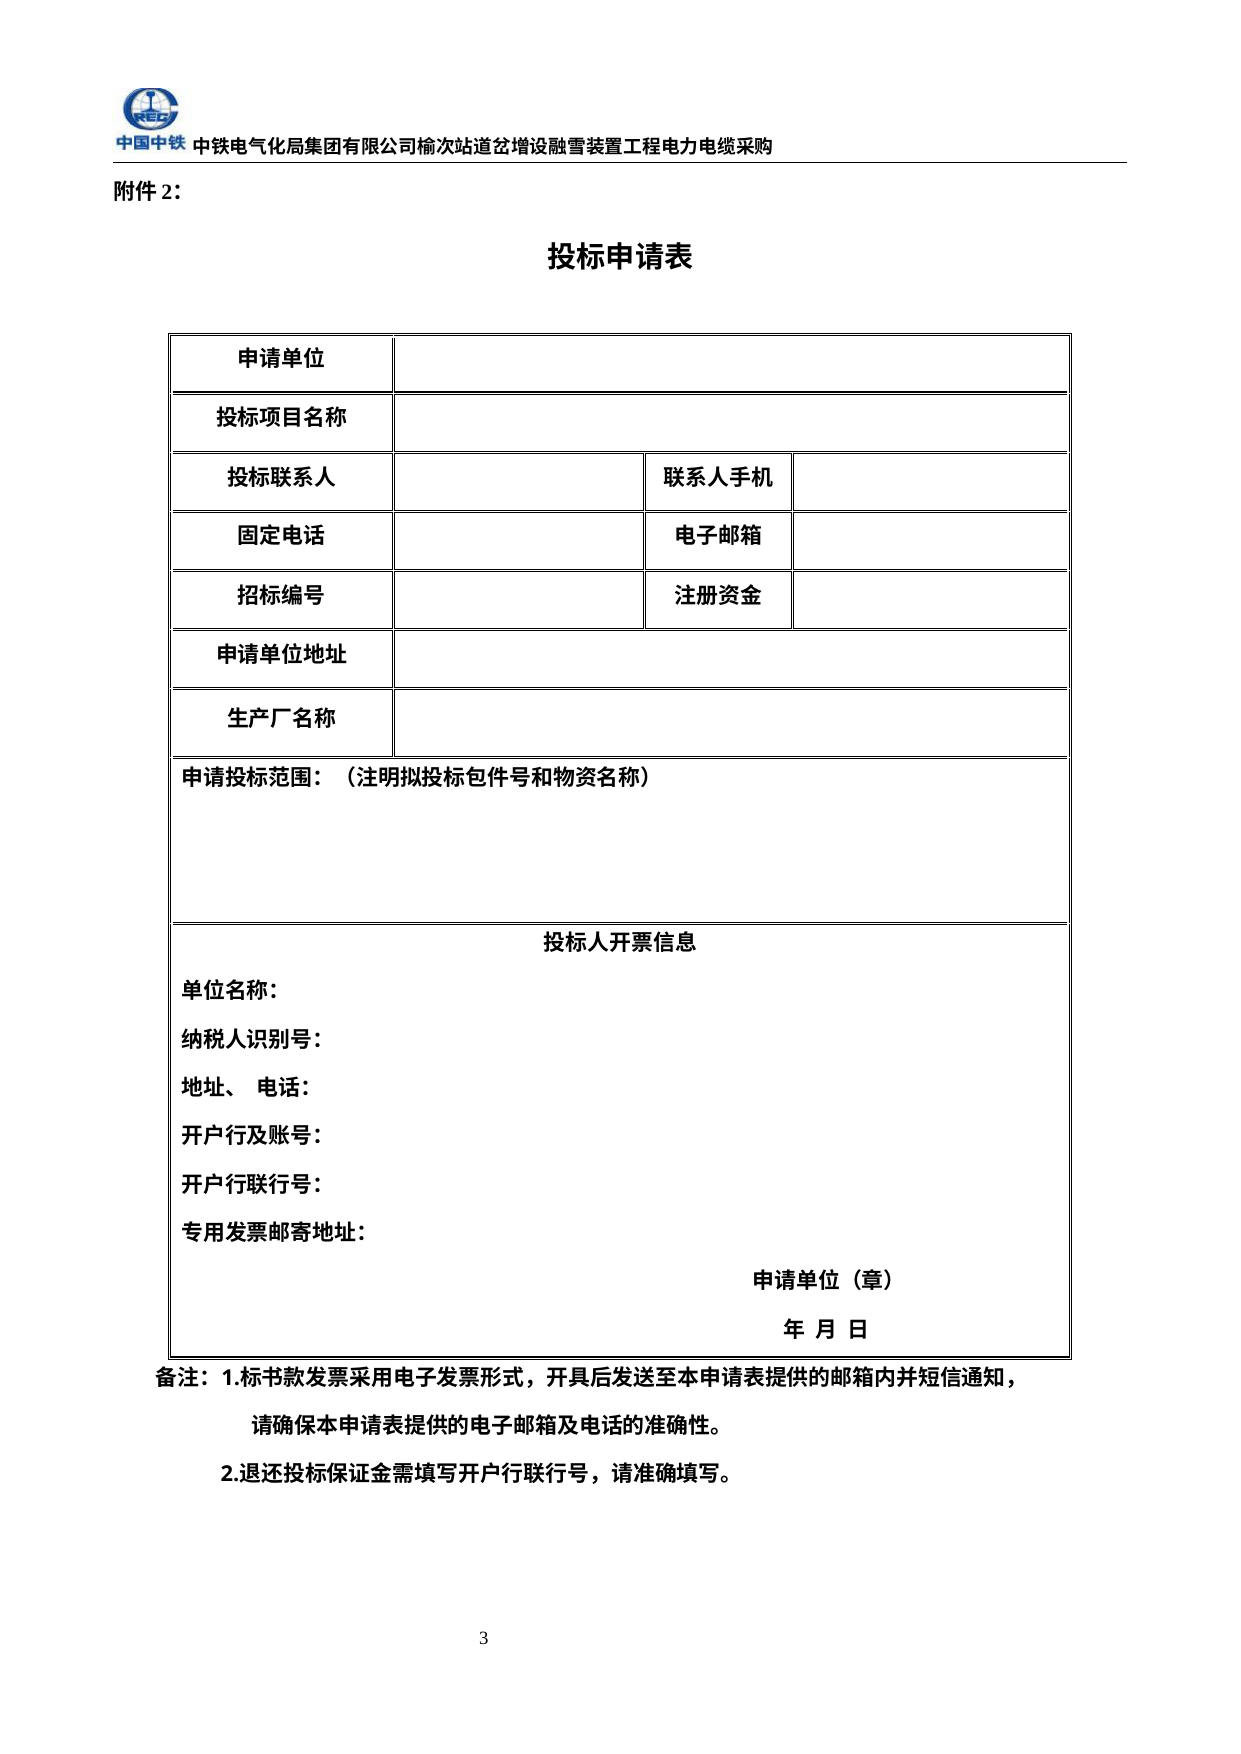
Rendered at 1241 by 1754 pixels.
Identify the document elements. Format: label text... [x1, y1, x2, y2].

text 请确保本申请表提供的电子邮箱及电话的准确性。 [251, 1408, 1127, 1440]
table_cell 投标联系人 [171, 451, 392, 509]
text 附件2： [113, 174, 1127, 206]
table_cell [395, 572, 643, 628]
picture [112, 88, 192, 154]
text 备注：1.标书款发票采用电子发票形式，开具后发送至本申请表提供的邮箱内并短信通知， [155, 1359, 1127, 1392]
table_cell 联系人手机 [646, 454, 791, 509]
table_cell 投标项目名称 [171, 391, 392, 451]
table_cell [794, 569, 1069, 628]
table_cell [794, 510, 1069, 569]
table_cell 投标人开票信息 单位名称： 纳税人识别号： 地址、 电话： 开户行及账号： 开户行联行号： 专用发票邮寄地址： 申请单位（章） 年 月 日 [171, 922, 1069, 1356]
table_cell 电子邮箱 [646, 513, 791, 569]
table_cell [794, 451, 1069, 509]
table_cell 招标编号 [171, 569, 392, 628]
table_cell [395, 513, 643, 569]
table_cell [395, 454, 643, 509]
table_cell 固定电话 [171, 510, 392, 569]
table_cell 申请投标范围：（注明拟投标包件号和物资名称） [170, 756, 1070, 922]
text 2.退还投标保证金需填写开户行联行号，请准确填写。 [113, 1456, 1127, 1489]
text 投标申请表 [113, 222, 1127, 287]
table_cell 注册资金 [646, 572, 791, 628]
table_cell [395, 687, 1069, 756]
table_header 申请单位 [171, 336, 393, 391]
table_cell 申请单位地址 [171, 628, 392, 687]
table_cell 生产厂名称 [171, 687, 392, 756]
table_header [393, 336, 1069, 391]
table_cell [395, 391, 1069, 451]
table_cell [395, 628, 1069, 687]
